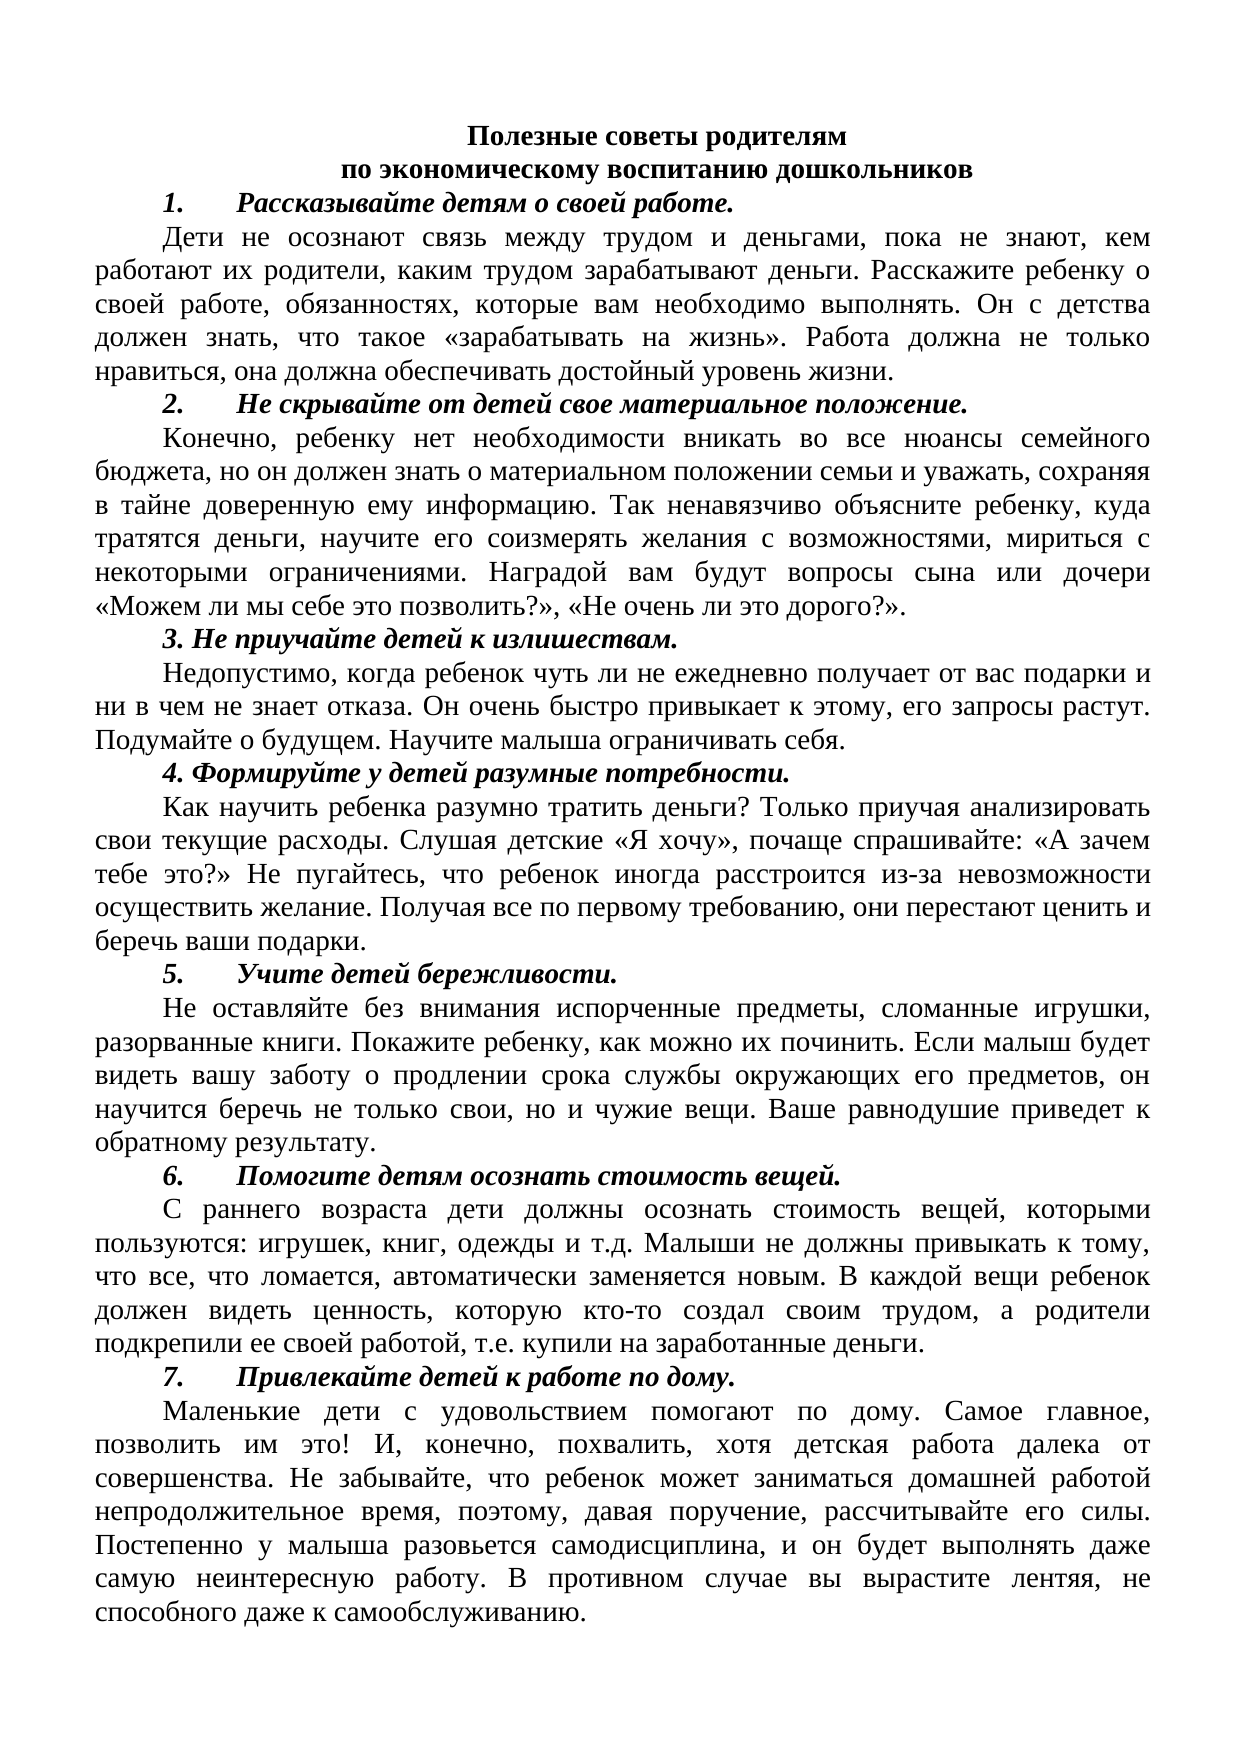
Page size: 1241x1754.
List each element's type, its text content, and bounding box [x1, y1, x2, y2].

list Помогите детям осознать стоимость вещей. [94, 1158, 1152, 1191]
text Маленькие дети с удовольствием помогают по дому. Самое главное, позволить им это! И, конечно, похвалить, хотя детская работа далека от совершенства. Не забывайте, что ребенок может заниматься домашней работой непродолжительное время, поэтому, давая поручение, рассчитывайте его силы. Постепенно у малыша разовьется самодисциплина, и он будет выполнять даже самую неинтересную работу. В противном случае вы вырастите лентяя, не способного даже к самообслуживанию. [94, 1393, 1152, 1627]
text Дети не осознают связь между трудом и деньгами, пока не знают, кем работают их родители, каким трудом зарабатывают деньги. Расскажите ребенку о своей работе, обязанностях, которые вам необходимо выполнять. Он с детства должен знать, что такое «зарабатывать на жизнь». Работа должна не только нравиться, она должна обеспечивать достойный уровень жизни. [94, 219, 1152, 386]
text 4. Формируйте у детей разумные потребности. [162, 755, 1152, 789]
text Конечно, ребенку нет необходимости вникать во все нюансы семейного бюджета, но он должен знать о материальном положении семьи и уважать, сохраняя в тайне доверенную ему информацию. Так ненавязчиво объясните ребенку, куда тратятся деньги, научите его соизмерять желания с возможностями, мириться с некоторыми ограничениями. Наградой вам будут вопросы сына или дочери «Можем ли мы себе это позволить?», «Не очень ли это дорого?». [94, 420, 1152, 621]
text С раннего возраста дети должны осознать стоимость вещей, которыми пользуются: игрушек, книг, одежды и т.д. Малыши не должны привыкать к тому, что все, что ломается, автоматически заменяется новым. В каждой вещи ребенок должен видеть ценность, которую кто-то создал своим трудом, а родители подкрепили ее своей работой, т.е. купили на заработанные деньги. [94, 1191, 1152, 1359]
list Не скрывайте от детей свое материальное положение. [94, 386, 1152, 420]
text Как научить ребенка разумно тратить деньги? Только приучая анализировать свои текущие расходы. Слушая детские «Я хочу», почаще спрашивайте: «А зачем тебе это?» Не пугайтесь, что ребенок иногда расстроится из-за невозможности осуществить желание. Получая все по первому требованию, они перестают ценить и беречь ваши подарки. [94, 789, 1152, 957]
text Полезные советы родителям [94, 118, 1152, 152]
text Не оставляйте без внимания испорченные предметы, сломанные игрушки, разорванные книги. Покажите ребенку, как можно их починить. Если малыш будет видеть вашу заботу о продлении срока службы окружающих его предметов, он научится беречь не только свои, но и чужие вещи. Ваше равнодушие приведет к обратному результату. [94, 990, 1152, 1158]
text 3. Не приучайте детей к излишествам. [94, 621, 1152, 655]
list Рассказывайте детям о своей работе. [94, 185, 1152, 219]
list Привлекайте детей к работе по дому. [94, 1359, 1152, 1393]
text по экономическому воспитанию дошкольников [94, 152, 1152, 185]
list Учите детей бережливости. [94, 957, 1152, 990]
text Недопустимо, когда ребенок чуть ли не ежедневно получает от вас подарки и ни в чем не знает отказа. Он очень быстро привыкает к этому, его запросы растут. Подумайте о будущем. Научите малыша ограничивать себя. [94, 655, 1152, 755]
